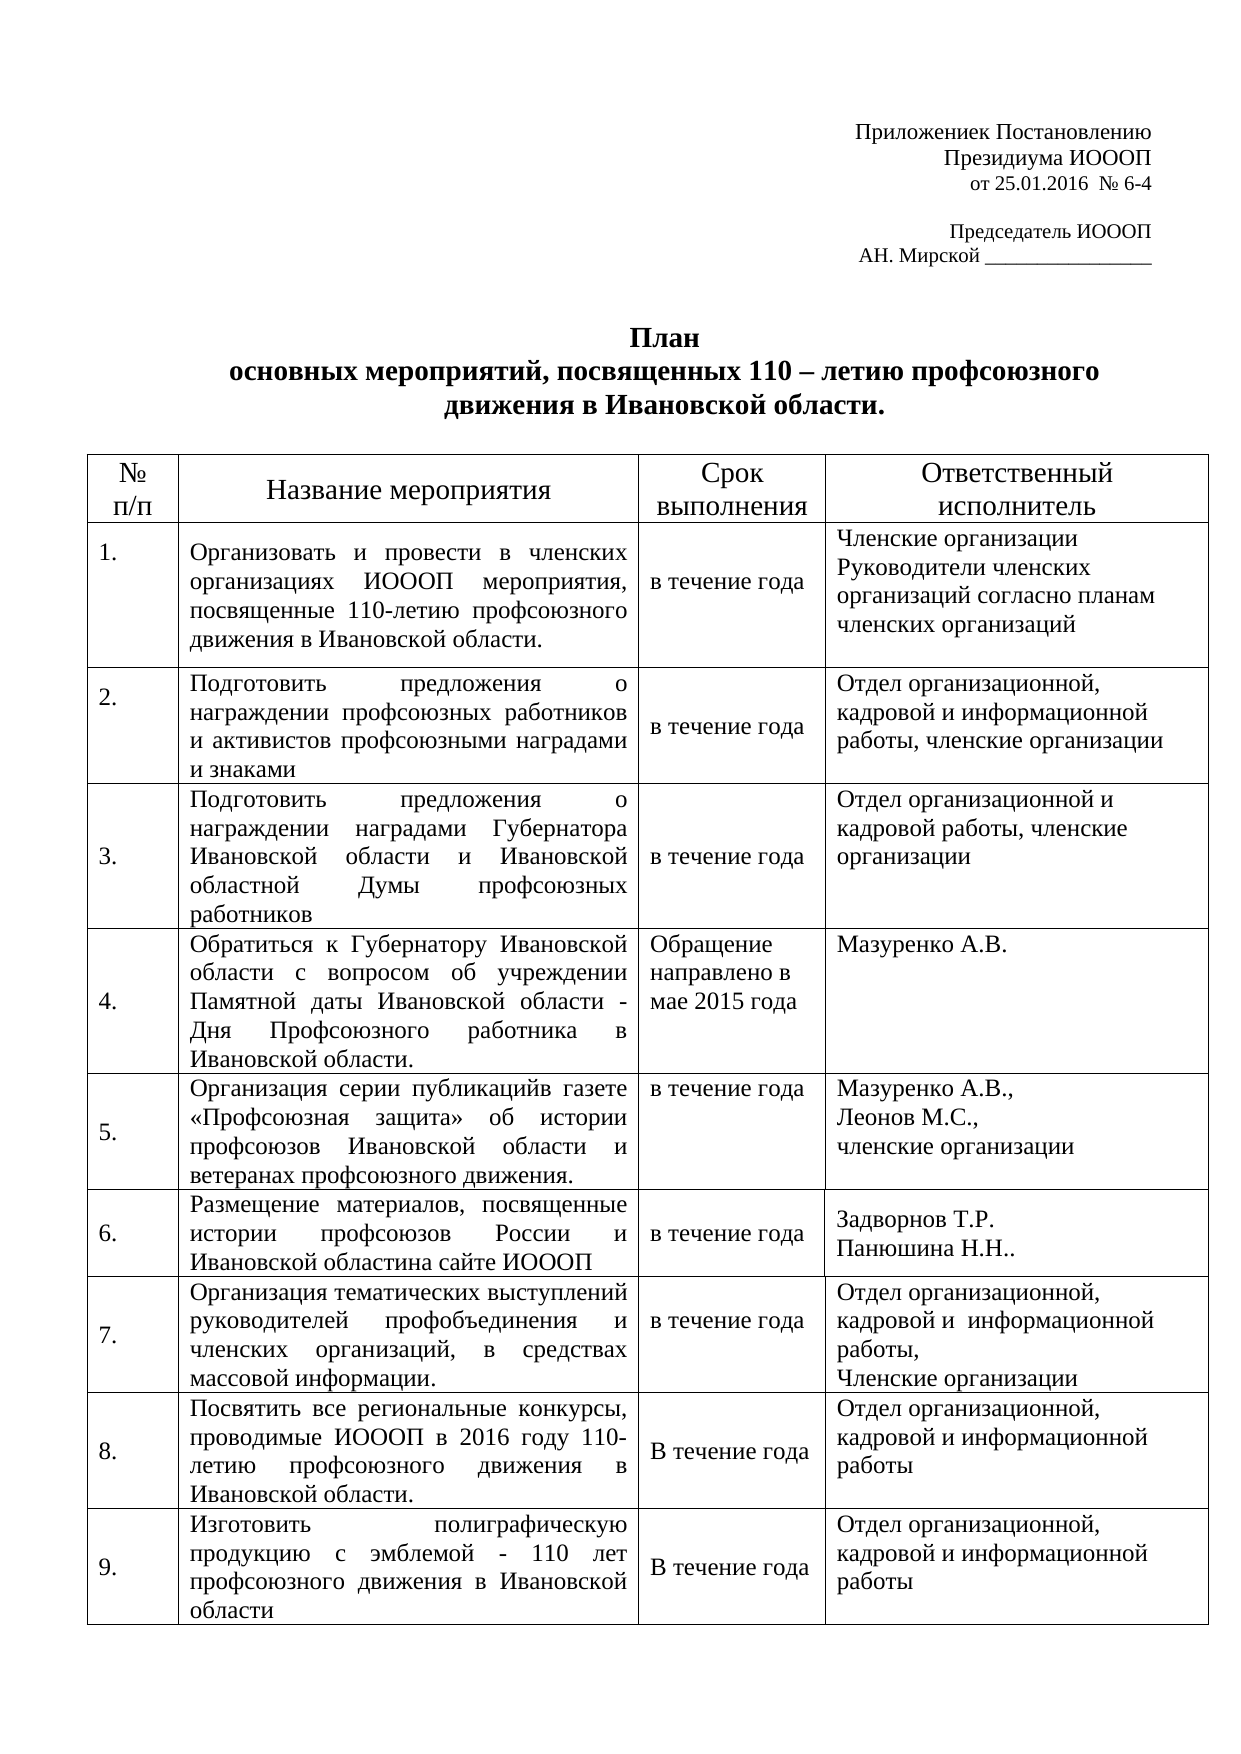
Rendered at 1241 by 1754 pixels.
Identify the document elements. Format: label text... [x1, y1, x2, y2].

table_header Название мероприятия [179, 455, 638, 522]
table_header Ответственный исполнитель [826, 455, 1208, 522]
subtitle Приложениек Постановлению [177, 118, 1152, 144]
table_cell Обращение направлено в мае 2015 года [639, 929, 825, 1072]
text Президиума ИОООП [177, 144, 1152, 171]
table_cell в течение года [639, 523, 825, 667]
table_cell Отдел организационной, кадровой и информационной работы, членские организации [826, 668, 1208, 783]
table_cell 2. [88, 668, 178, 783]
table_cell 4. [88, 929, 178, 1072]
table_cell 7. [88, 1277, 178, 1392]
table_cell 9. [88, 1509, 178, 1624]
table_cell Мазуренко А.В. [826, 929, 1208, 1072]
text АН. Мирской ________________ [177, 243, 1152, 267]
table_cell Организовать и провести в членских организациях ИОООП мероприятия, посвященные 110-летию профсоюзного движения в Ивановской области. [179, 523, 638, 667]
table_cell 3. [88, 784, 178, 928]
table_cell 6. [88, 1190, 178, 1276]
table_cell Членские организации Руководители членских организаций согласно планам членских организаций [826, 523, 1208, 667]
table_cell в течение года [639, 784, 825, 928]
table_cell Организация тематических выступлений руководителей профобъединения и членских организаций, в средствах массовой информации. [179, 1277, 638, 1392]
text Председатель ИОООП [177, 219, 1152, 243]
table_cell В течение года [639, 1509, 825, 1624]
text основных мероприятий, посвященных 110 – летию профсоюзного движения в Ивановской области. [177, 353, 1152, 420]
table_cell Обратиться к Губернатору Ивановской области с вопросом об учреждении Памятной даты Ивановской области -Дня Профсоюзного работника в Ивановской области. [179, 929, 638, 1072]
table_cell Отдел организационной, кадровой и информационной работы, Членские организации [826, 1277, 1208, 1392]
table_header Срок выполнения [639, 455, 825, 522]
table_cell Размещение материалов, посвященные истории профсоюзов России и Ивановской областина сайте ИОООП [179, 1190, 638, 1276]
table_cell Отдел организационной, кадровой и информационной работы [826, 1393, 1208, 1508]
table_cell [826, 1509, 1208, 1624]
table_cell Подготовить предложения о награждении профсоюзных работников и активистов профсоюзными наградами и знаками [179, 668, 638, 783]
table_cell в течение года [639, 1277, 825, 1392]
table_cell в течение года [639, 1190, 824, 1276]
text План [177, 320, 1152, 353]
table_cell 5. [88, 1074, 178, 1188]
table_cell Задворнов Т.Р. Панюшина Н.Н.. [825, 1190, 1208, 1276]
table_cell 8. [88, 1393, 178, 1508]
table_cell в течение года [639, 1074, 825, 1188]
table_header № п/п [88, 455, 178, 522]
text от 25.01.2016 № 6-4 [177, 171, 1152, 195]
table_cell Подготовить предложения о награждении наградами Губернатора Ивановской области и Ивановской областной Думы профсоюзных работников [179, 784, 638, 928]
table_cell Мазуренко А.В., Леонов М.С., членские организации [826, 1074, 1208, 1188]
table_cell Изготовить полиграфическую продукцию с эмблемой - 110 лет профсоюзного движения в Ивановской области [179, 1509, 638, 1624]
table_cell В течение года [639, 1393, 825, 1508]
table_cell в течение года [639, 668, 825, 783]
table_cell Посвятить все региональные конкурсы, проводимые ИОООП в 2016 году 110-летию профсоюзного движения в Ивановской области. [179, 1393, 638, 1508]
table_cell Отдел организационной и кадровой работы, членские организации [826, 784, 1208, 928]
table_cell Организация серии публикацийв газете «Профсоюзная защита» об истории профсоюзов Ивановской области и ветеранах профсоюзного движения. [179, 1074, 638, 1188]
table_cell 1. [88, 523, 178, 667]
